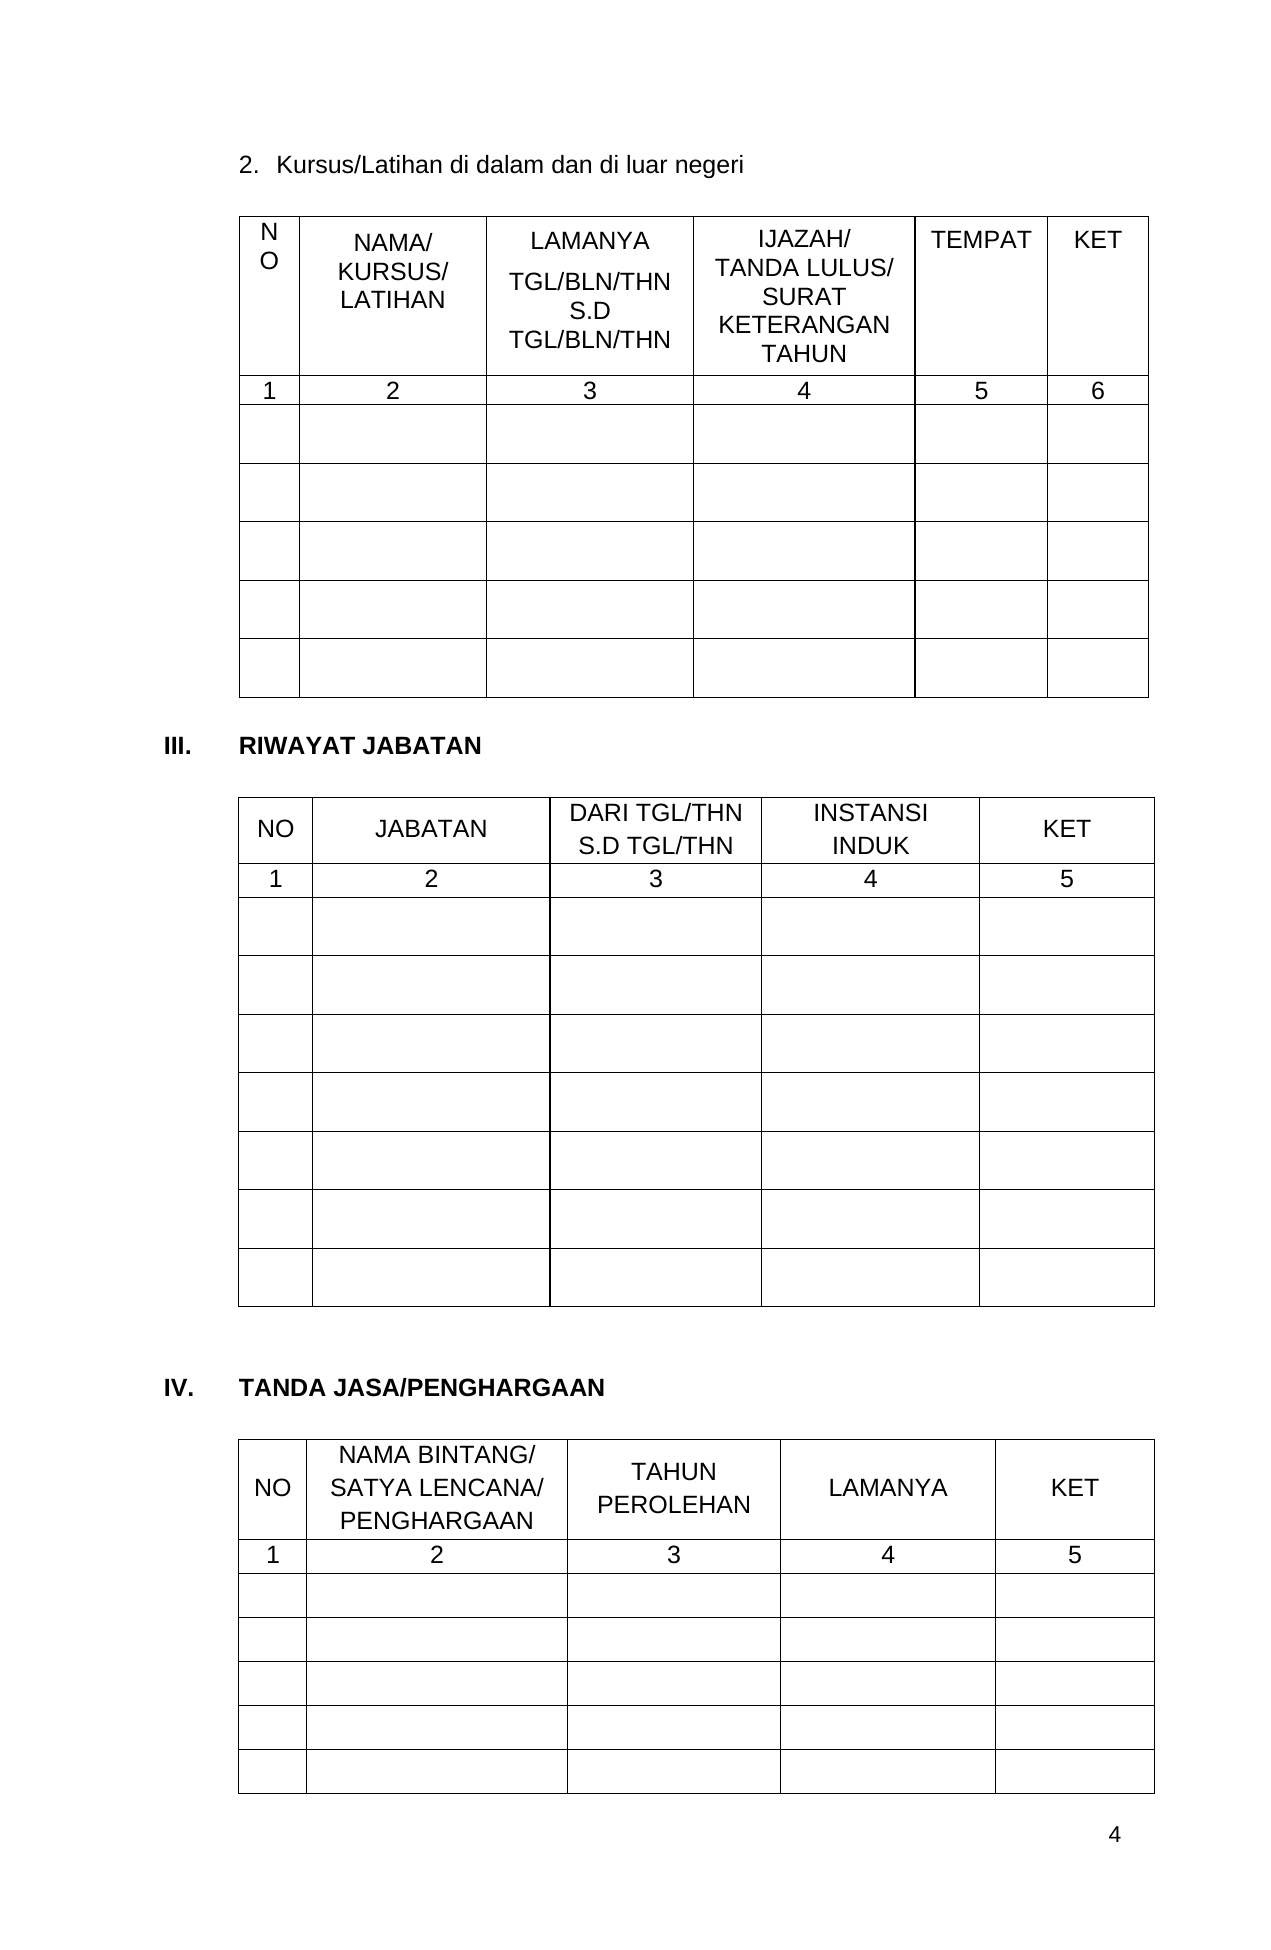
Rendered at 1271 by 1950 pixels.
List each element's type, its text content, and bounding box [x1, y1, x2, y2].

table_cell [781, 1574, 995, 1617]
table_cell [568, 1618, 780, 1661]
table_cell 2 [313, 864, 549, 897]
table_cell [762, 1015, 979, 1072]
table_header INSTANSI INDUK [762, 798, 979, 863]
table_cell [781, 1706, 995, 1749]
table_cell [300, 405, 486, 463]
table_header NO [239, 1440, 306, 1539]
table_header NAMA/ KURSUS/ LATIHAN [300, 217, 486, 374]
table_cell 5 [916, 376, 1047, 404]
table_cell [996, 1750, 1154, 1793]
table_cell [313, 1190, 549, 1248]
table_cell [916, 405, 1047, 463]
table_cell [240, 464, 299, 521]
list RIWAYAT JABATAN [164, 731, 1121, 759]
table_cell [487, 522, 693, 580]
table_cell [996, 1618, 1154, 1661]
table_cell [568, 1706, 780, 1749]
table_cell [239, 956, 312, 1014]
table_cell [239, 1190, 312, 1248]
table_cell [487, 581, 693, 638]
table_cell [307, 1574, 567, 1617]
table_header KET [980, 798, 1154, 863]
table_cell [239, 1132, 312, 1189]
table_header TEMPAT [916, 217, 1047, 374]
table_cell [916, 522, 1047, 580]
table_header TAHUN PEROLEHAN [568, 1440, 780, 1539]
table_header JABATAN [313, 798, 549, 863]
table_header NO [239, 798, 312, 863]
table_cell [313, 956, 549, 1014]
table_cell [551, 956, 761, 1014]
table_cell [694, 464, 914, 521]
table_header NAMA BINTANG/ SATYA LENCANA/ PENGHARGAAN [307, 1440, 567, 1539]
table_cell [551, 1015, 761, 1072]
table_cell 3 [568, 1540, 780, 1572]
table_cell [980, 1190, 1154, 1248]
table_cell [568, 1574, 780, 1617]
table_cell 3 [487, 376, 693, 404]
table_cell [240, 581, 299, 638]
table_cell [551, 1190, 761, 1248]
table_cell [1048, 581, 1148, 638]
table_cell [781, 1662, 995, 1705]
table_cell [568, 1750, 780, 1793]
table_cell [551, 898, 761, 955]
table_cell [240, 405, 299, 463]
table_cell [980, 898, 1154, 955]
table_cell 5 [996, 1540, 1154, 1572]
table_cell [313, 1249, 549, 1306]
table_cell [239, 898, 312, 955]
table_cell 3 [551, 864, 761, 897]
table_cell [313, 898, 549, 955]
table_cell [487, 464, 693, 521]
table_cell [307, 1750, 567, 1793]
table_cell [240, 639, 299, 697]
table_cell 1 [239, 1540, 306, 1572]
table_cell 1 [240, 376, 299, 404]
table_header NO [240, 217, 299, 374]
table_cell [239, 1073, 312, 1131]
table_cell [762, 1132, 979, 1189]
table_header KET [1048, 217, 1148, 374]
table_cell [996, 1706, 1154, 1749]
table_cell [1048, 522, 1148, 580]
table_cell [239, 1249, 312, 1306]
table_cell [313, 1015, 549, 1072]
table_cell [239, 1618, 306, 1661]
table_header LAMANYA TGL/BLN/THN S.D TGL/BLN/THN [487, 217, 693, 374]
table_cell [313, 1132, 549, 1189]
table_cell 5 [980, 864, 1154, 897]
table_cell [980, 956, 1154, 1014]
table_cell [300, 581, 486, 638]
table_header LAMANYA [781, 1440, 995, 1539]
table_cell [313, 1073, 549, 1131]
table_cell [762, 1190, 979, 1248]
table_cell 4 [781, 1540, 995, 1572]
table_cell [300, 522, 486, 580]
table_cell [781, 1618, 995, 1661]
table_cell [487, 639, 693, 697]
table_cell [307, 1618, 567, 1661]
table_cell [239, 1750, 306, 1793]
table_cell [1048, 639, 1148, 697]
table_cell [996, 1662, 1154, 1705]
table_cell [551, 1073, 761, 1131]
table_cell [551, 1249, 761, 1306]
table_cell [996, 1574, 1154, 1617]
table_cell [980, 1073, 1154, 1131]
table_cell [694, 581, 914, 638]
table_cell [240, 522, 299, 580]
table_cell [762, 898, 979, 955]
table_cell [551, 1132, 761, 1189]
table_cell [568, 1662, 780, 1705]
table_cell [1048, 405, 1148, 463]
table_cell [487, 405, 693, 463]
table_cell 4 [694, 376, 914, 404]
table_cell 6 [1048, 376, 1148, 404]
table_cell [694, 522, 914, 580]
table_cell [307, 1662, 567, 1705]
table_header DARI TGL/THN S.D TGL/THN [551, 798, 761, 863]
table_cell 4 [762, 864, 979, 897]
table_cell 2 [300, 376, 486, 404]
table_cell [980, 1249, 1154, 1306]
table_cell [916, 639, 1047, 697]
table_cell [307, 1706, 567, 1749]
list TANDA JASA/PENGHARGAAN [164, 1373, 1121, 1402]
table_cell [694, 639, 914, 697]
table_cell [1048, 464, 1148, 521]
table_cell [916, 581, 1047, 638]
table_cell [781, 1750, 995, 1793]
table_cell [239, 1015, 312, 1072]
table_cell [980, 1015, 1154, 1072]
table_cell [239, 1662, 306, 1705]
table_cell [300, 639, 486, 697]
list Kursus/Latihan di dalam dan di luar negeri [239, 150, 1121, 179]
table_cell [239, 1574, 306, 1617]
table_cell [239, 1706, 306, 1749]
table_cell [694, 405, 914, 463]
table_cell 1 [239, 864, 312, 897]
table_cell 2 [307, 1540, 567, 1572]
table_header KET [996, 1440, 1154, 1539]
table_cell [300, 464, 486, 521]
table_cell [762, 1073, 979, 1131]
table_cell [916, 464, 1047, 521]
table_header IJAZAH/ TANDA LULUS/ SURAT KETERANGAN TAHUN [694, 217, 914, 374]
table_cell [980, 1132, 1154, 1189]
table_cell [762, 1249, 979, 1306]
table_cell [762, 956, 979, 1014]
